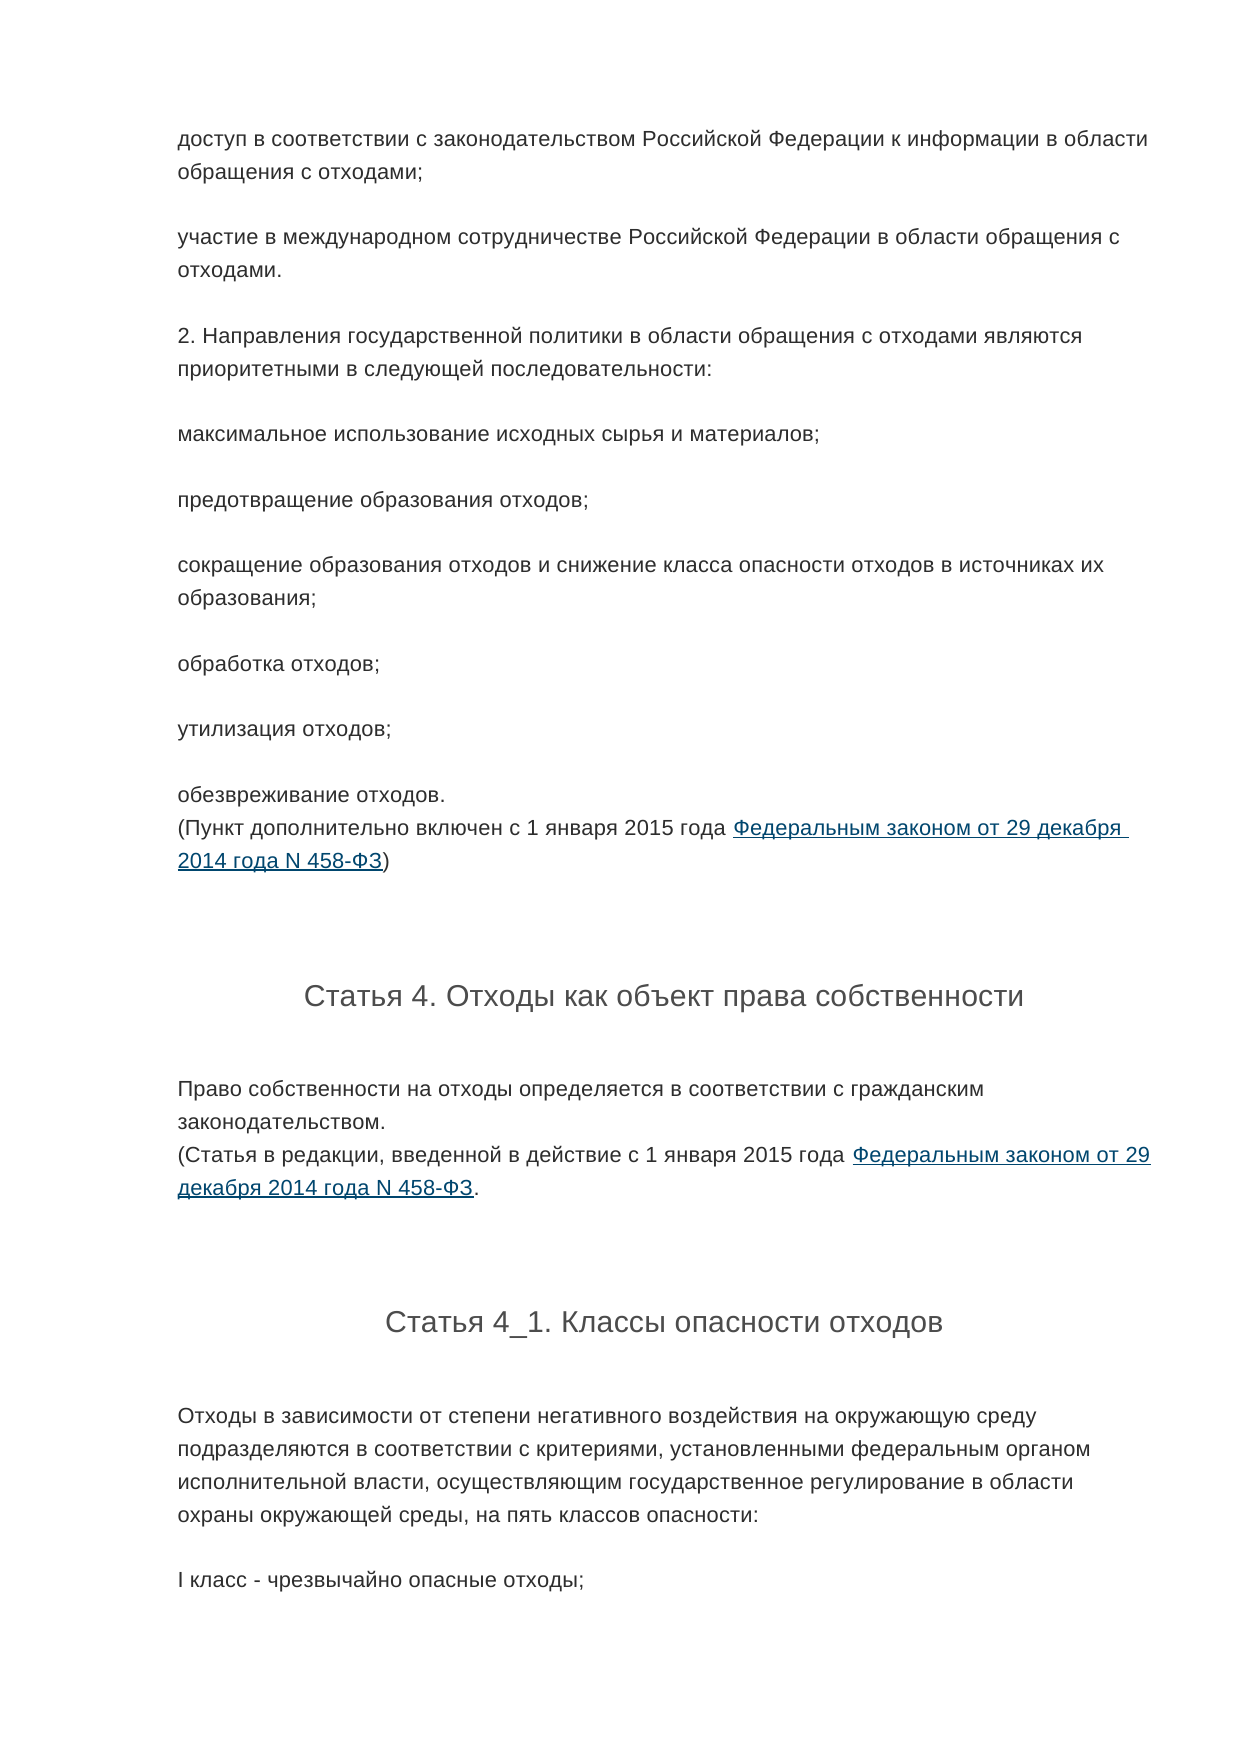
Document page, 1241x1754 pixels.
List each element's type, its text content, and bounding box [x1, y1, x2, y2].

text Право собственности на отходы определяется в соответствии с гражданским законодательством. (Статья в редакции, введенной в действие с 1 января 2015 года Федеральным законом от 29 декабря 2014 года N 458-ФЗ. [177, 1036, 1152, 1265]
text Статья 4. Отходы как объект права собственности [177, 977, 1152, 1012]
text Статья 4_1. Классы опасности отходов [177, 1304, 1152, 1339]
text I класс - чрезвычайно опасные отходы; [177, 1559, 1152, 1625]
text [177, 118, 1152, 315]
text 2. Направления государственной политики в области обращения с отходами являются приоритетными в следующей последовательности: максимальное использование исходных сырья и материалов; предотвращение образования отходов; сокращение образования отходов и снижение класса опасности отходов в источниках их образования; обработка отходов; утилизация отходов; обезвреживание отходов. (Пункт дополнительно включен с 1 января 2015 года Федеральным законом от 29 декабря 2014 года N 458-ФЗ) [177, 315, 1152, 938]
text Отходы в зависимости от степени негативного воздействия на окружающую среду подразделяются в соответствии с критериями, установленными федеральным органом исполнительной власти, осуществляющим государственное регулирование в области охраны окружающей среды, на пять классов опасности: [177, 1363, 1152, 1559]
